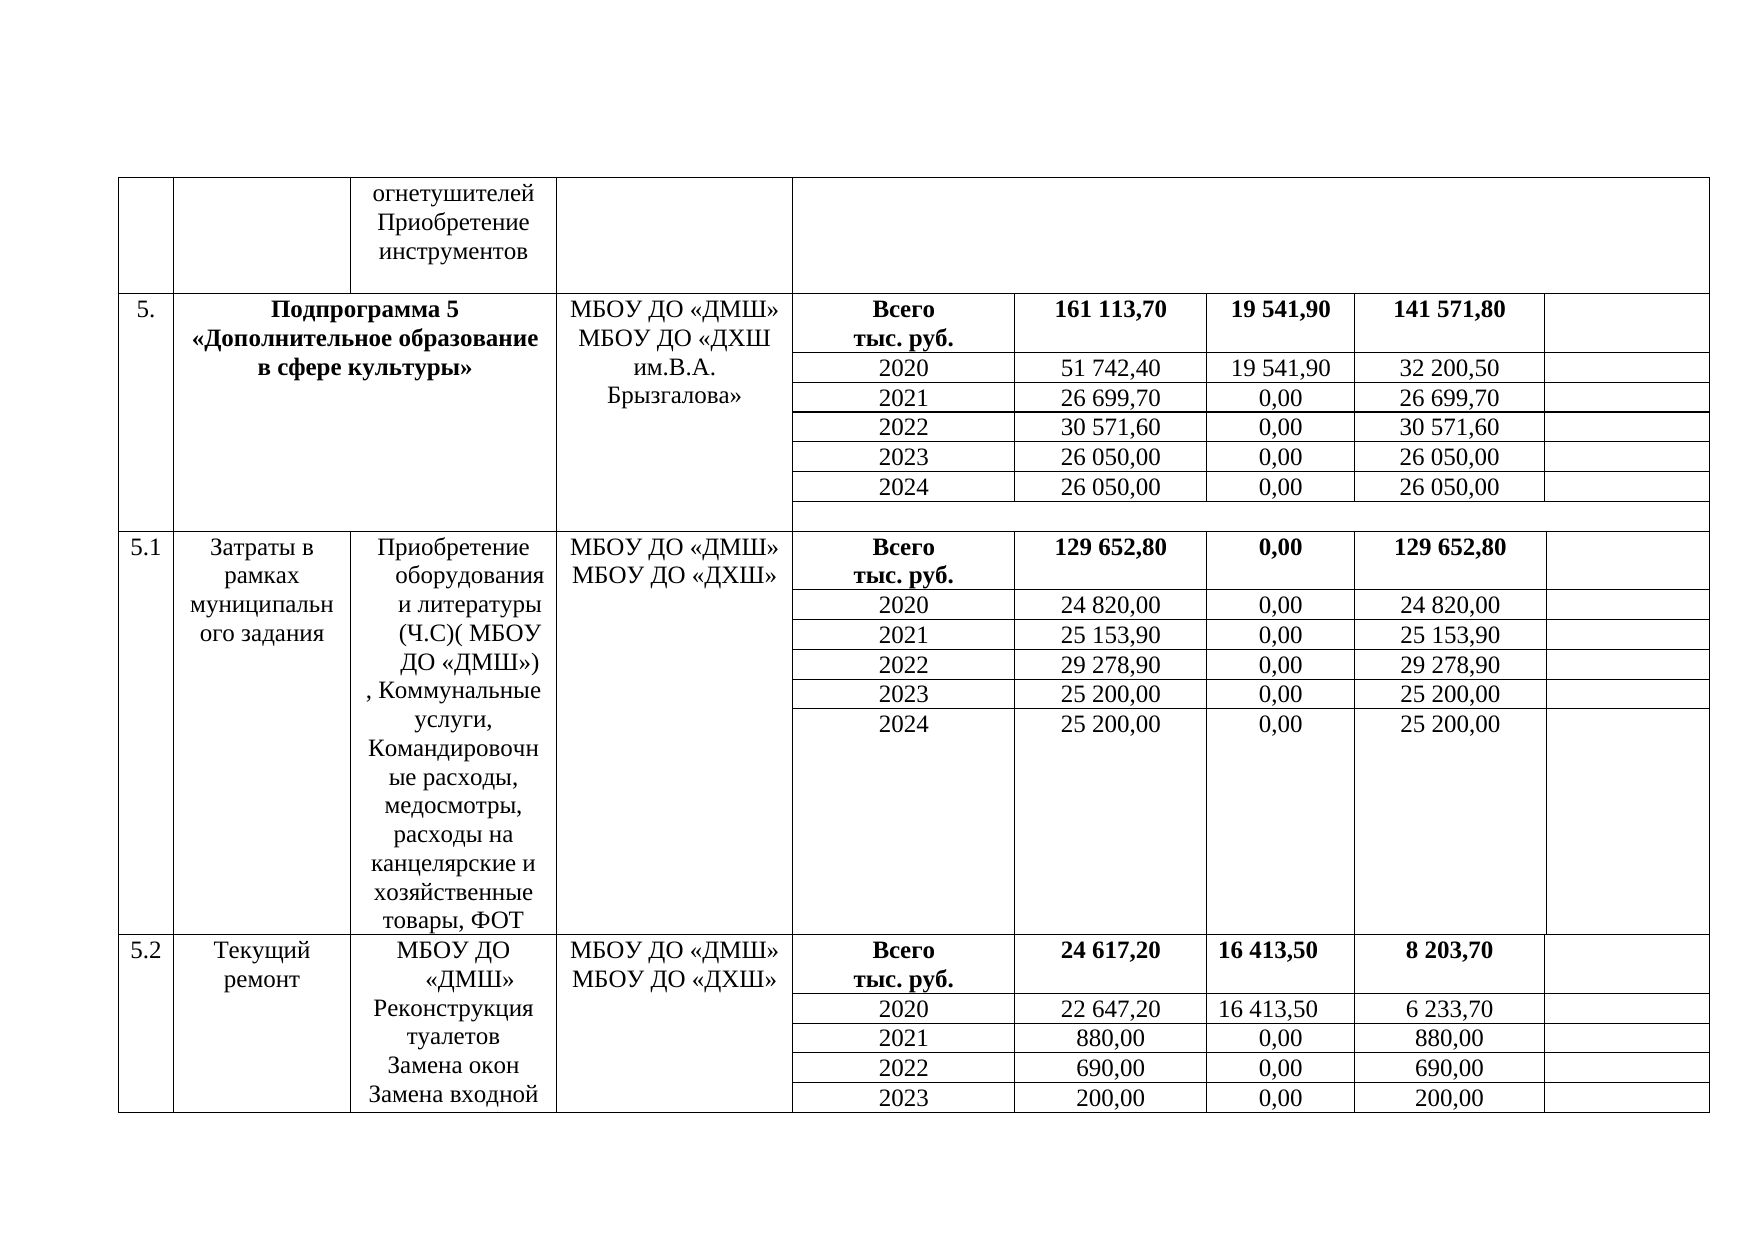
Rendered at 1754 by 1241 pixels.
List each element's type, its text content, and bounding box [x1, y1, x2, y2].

table_cell 129 652,80 [1015, 532, 1206, 589]
table_cell МБОУ ДО «ДМШ» МБОУ ДО «ДХШ» [557, 935, 792, 1112]
table_cell Приобретение оборудования и литературы (Ч.С)( МБОУ ДО «ДМШ») , Коммунальные услуги, Командировочные расходы, медосмотры, расходы на канцелярские и хозяйственные товары, ФОТ [351, 532, 556, 934]
table_cell [1545, 1053, 1709, 1082]
table_cell 2021 [793, 383, 1014, 411]
table_cell 16 413,50 [1207, 935, 1354, 993]
table_cell Всего тыс. руб. [793, 294, 1014, 352]
table_cell 0,00 [1207, 620, 1354, 649]
table_cell 2024 [793, 472, 1014, 501]
table_cell 26 050,00 [1015, 442, 1206, 471]
table_cell 2023 [793, 680, 1014, 708]
table_cell 19 541,90 [1207, 353, 1354, 382]
table_cell 30 571,60 [1355, 413, 1544, 441]
table_cell [1545, 294, 1709, 352]
table_cell 200,00 [1015, 1083, 1206, 1112]
table_cell 0,00 [1207, 650, 1354, 678]
table_cell [793, 178, 1709, 293]
table_cell [1545, 994, 1709, 1022]
table_cell 2022 [793, 1053, 1014, 1082]
table_cell Всего тыс. руб. [793, 532, 1014, 589]
table_cell 2023 [793, 442, 1014, 471]
table_cell [1545, 413, 1709, 441]
table_cell 0,00 [1207, 413, 1354, 441]
table_cell 880,00 [1015, 1024, 1206, 1052]
table_cell [793, 502, 1709, 531]
table_cell 0,00 [1207, 442, 1354, 471]
table_cell Подпрограмма 5 «Дополнительное образование в сфере культуры» [174, 294, 556, 531]
table_cell [1547, 620, 1709, 649]
table_cell 19 541,90 [1207, 294, 1354, 352]
table_cell 26 699,70 [1015, 383, 1206, 411]
table_cell Всего тыс. руб. [793, 935, 1014, 993]
table_cell [1547, 590, 1709, 619]
table_cell 5.2 [119, 935, 173, 1112]
table_cell 690,00 [1015, 1053, 1206, 1082]
table_cell 24 820,00 [1015, 590, 1206, 619]
table_cell 0,00 [1207, 383, 1354, 411]
table_cell 22 647,20 [1015, 994, 1206, 1022]
table_cell [1545, 935, 1709, 993]
table_cell 25 200,00 [1015, 709, 1206, 934]
table_cell [1545, 1024, 1709, 1052]
table_cell 2024 [793, 709, 1014, 934]
table_cell 2020 [793, 590, 1014, 619]
table_cell 880,00 [1355, 1024, 1544, 1052]
table_cell [1547, 680, 1709, 708]
table_cell 5. [119, 294, 173, 531]
table_cell 0,00 [1207, 1083, 1354, 1112]
table_cell [1545, 442, 1709, 471]
table_cell [1547, 650, 1709, 678]
table_cell МБОУ ДО «ДМШ» МБОУ ДО «ДХШ им.В.А. Брызгалова» [557, 294, 792, 531]
table_cell МБОУ ДО «ДМШ» Реконструкция туалетов Замена окон Замена входной дверной группы и запасного выхода МБУ ДО «ДХШ им.В.А. Брызгалова» Ремонт электропроводки Ремонт фасада школы [351, 935, 556, 1112]
table_cell 16 413,50 [1207, 994, 1354, 1022]
table_cell 32 200,50 [1355, 353, 1544, 382]
table_cell 161 113,70 [1015, 294, 1206, 352]
table_cell 6 233,70 [1355, 994, 1544, 1022]
table_cell 8 203,70 [1355, 935, 1544, 993]
table_cell 24 820,00 [1355, 590, 1546, 619]
table_cell 25 200,00 [1015, 680, 1206, 708]
table_cell 0,00 [1207, 472, 1354, 501]
table_cell 0,00 [1207, 1024, 1354, 1052]
table_cell [1547, 709, 1709, 934]
table_cell 2022 [793, 413, 1014, 441]
table_cell 0,00 [1207, 532, 1354, 589]
table_cell 0,00 [1207, 1053, 1354, 1082]
table_cell [1545, 353, 1709, 382]
table_cell Текущий ремонт [174, 935, 350, 1112]
table_cell [1545, 383, 1709, 411]
table_cell 26 050,00 [1015, 472, 1206, 501]
table_cell 0,00 [1207, 709, 1354, 934]
table_cell 25 200,00 [1355, 709, 1546, 934]
table_cell 141 571,80 [1355, 294, 1544, 352]
table_cell МБОУ ДО «ДМШ» МБОУ ДО «ДХШ» [557, 532, 792, 934]
table_cell 30 571,60 [1015, 413, 1206, 441]
table_cell 29 278,90 [1015, 650, 1206, 678]
table_cell 2022 [793, 650, 1014, 678]
table_cell 200,00 [1355, 1083, 1544, 1112]
table_cell 2020 [793, 353, 1014, 382]
table_cell 51 742,40 [1015, 353, 1206, 382]
table_cell 24 617,20 [1015, 935, 1206, 993]
table_cell 2023 [793, 1083, 1014, 1112]
table_cell 26 050,00 [1355, 472, 1544, 501]
table_cell 5.1 [119, 532, 173, 934]
table_cell 25 153,90 [1355, 620, 1546, 649]
table_cell 690,00 [1355, 1053, 1544, 1082]
table_cell 26 050,00 [1355, 442, 1544, 471]
table_cell 25 153,90 [1015, 620, 1206, 649]
table_cell 29 278,90 [1355, 650, 1546, 678]
table_cell 2021 [793, 620, 1014, 649]
table_cell 129 652,80 [1355, 532, 1546, 589]
table_cell 26 699,70 [1355, 383, 1544, 411]
table_cell 0,00 [1207, 680, 1354, 708]
table_cell [1547, 532, 1709, 589]
table_cell Затраты в рамках муниципального задания [174, 532, 350, 934]
table_cell 2021 [793, 1024, 1014, 1052]
table_cell [1545, 472, 1709, 501]
table_cell [1545, 1083, 1709, 1112]
table_cell 25 200,00 [1355, 680, 1546, 708]
table_cell 0,00 [1207, 590, 1354, 619]
table_cell 2020 [793, 994, 1014, 1022]
